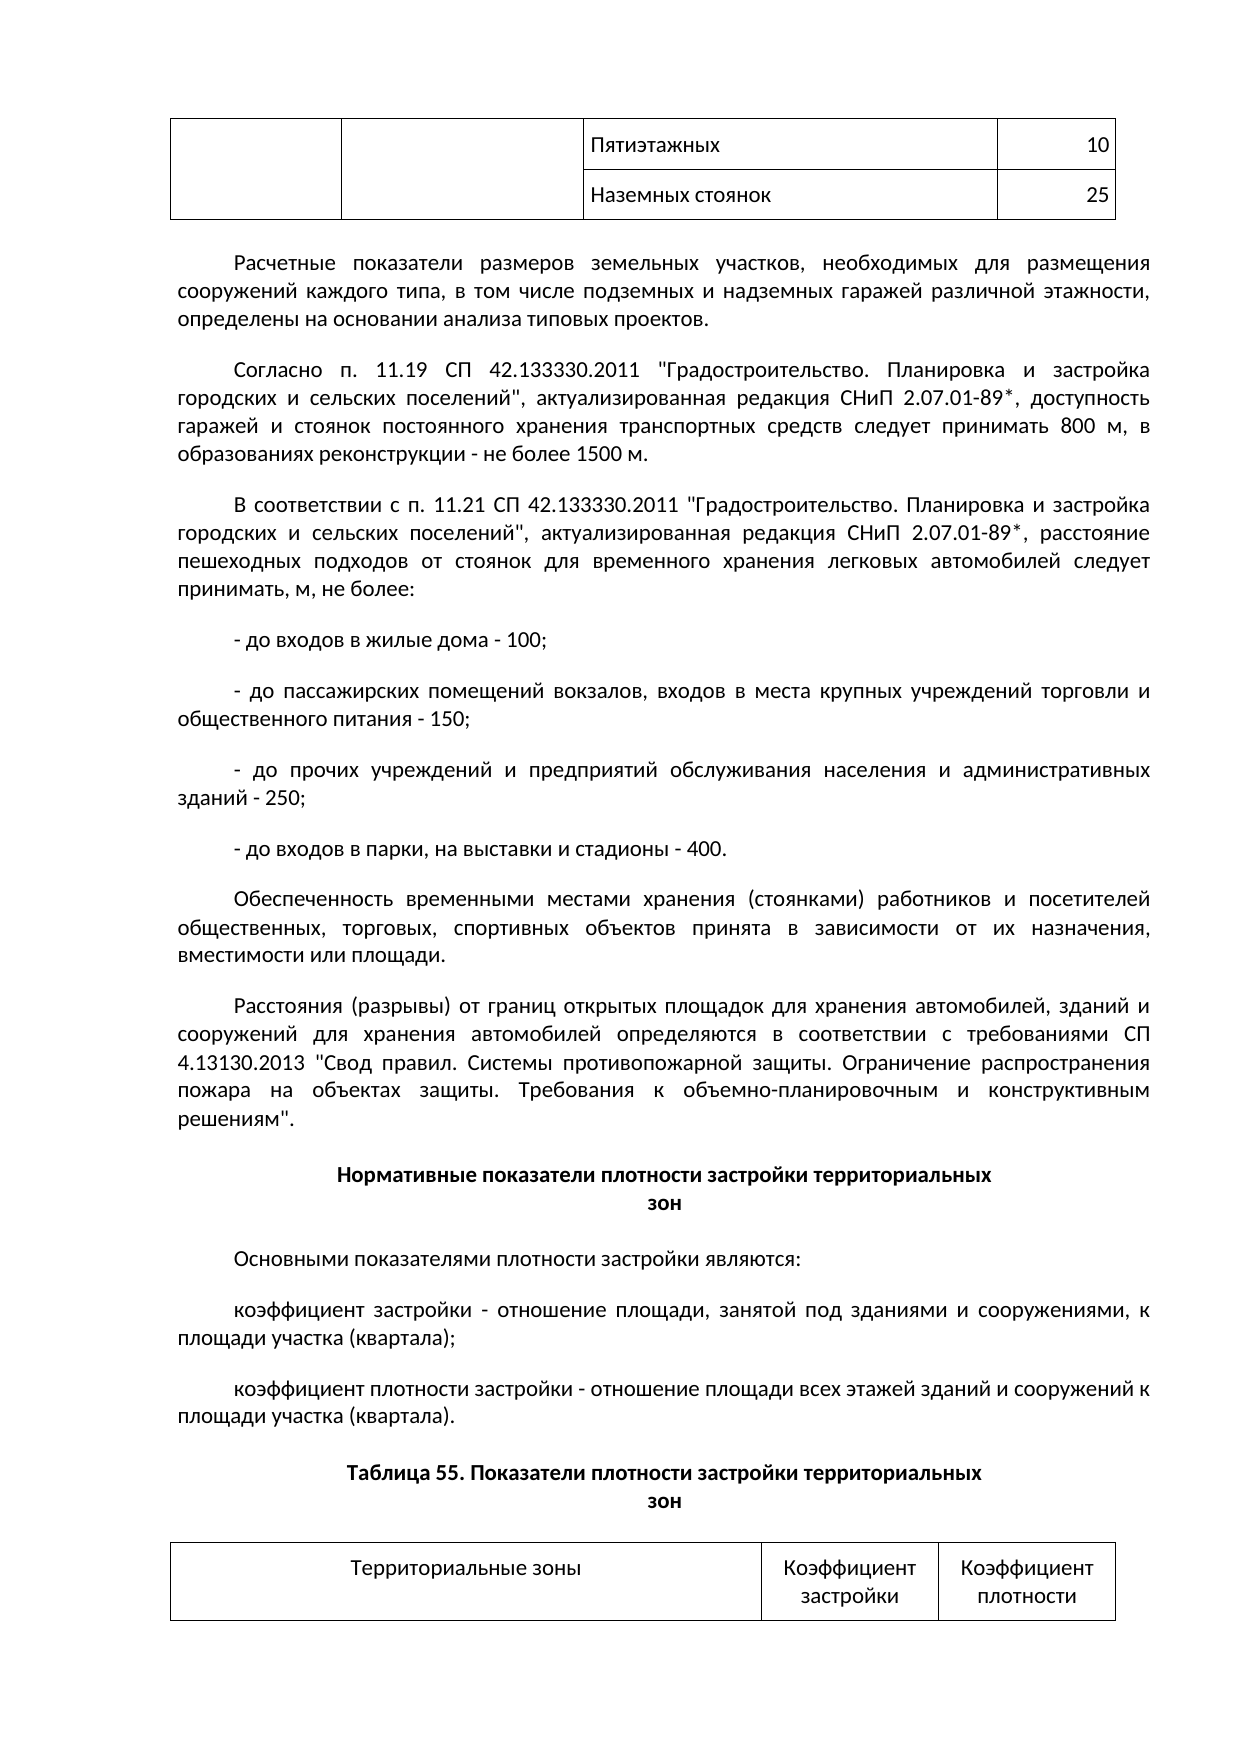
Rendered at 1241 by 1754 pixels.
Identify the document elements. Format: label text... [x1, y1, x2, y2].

text - до прочих учреждений и предприятий обслуживания населения и административных зданий - 250; [177, 755, 1152, 811]
text Расстояния (разрывы) от границ открытых площадок для хранения автомобилей, зданий и сооружений для хранения автомобилей определяются в соответствии с требованиями СП 4.13130.2013 "Свод правил. Системы противопожарной защиты. Ограничение распространения пожара на объектах защиты. Требования к объемно-планировочным и конструктивным решениям". [177, 992, 1152, 1132]
text - до входов в жилые дома - 100; [177, 625, 1152, 653]
text - до пассажирских помещений вокзалов, входов в места крупных учреждений торговли и общественного питания - 150; [177, 676, 1152, 732]
text Расчетные показатели размеров земельных участков, необходимых для размещения сооружений каждого типа, в том числе подземных и надземных гаражей различной этажности, определены на основании анализа типовых проектов. [177, 248, 1152, 332]
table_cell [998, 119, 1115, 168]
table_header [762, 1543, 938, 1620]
title зон [177, 1486, 1152, 1514]
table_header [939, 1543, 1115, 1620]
text - до входов в парки, на выставки и стадионы - 400. [177, 834, 1152, 862]
text коэффициент застройки - отношение площади, занятой под зданиями и сооружениями, к площади участка (квартала); [177, 1295, 1152, 1351]
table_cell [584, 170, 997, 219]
title зон [177, 1188, 1152, 1216]
text коэффициент плотности застройки - отношение площади всех этажей зданий и сооружений к площади участка (квартала). [177, 1374, 1152, 1430]
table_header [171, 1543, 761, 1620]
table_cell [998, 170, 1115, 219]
text В соответствии с п. 11.21 СП 42.133330.2011 "Градостроительство. Планировка и застройка городских и сельских поселений", актуализированная редакция СНиП 2.07.01-89*, расстояние пешеходных подходов от стоянок для временного хранения легковых автомобилей следует принимать, м, не более: [177, 490, 1152, 602]
title Нормативные показатели плотности застройки территориальных [177, 1160, 1152, 1188]
title Таблица 55. Показатели плотности застройки территориальных [177, 1458, 1152, 1486]
text Основными показателями плотности застройки являются: [177, 1244, 1152, 1272]
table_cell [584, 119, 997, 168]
text Согласно п. 11.19 СП 42.133330.2011 "Градостроительство. Планировка и застройка городских и сельских поселений", актуализированная редакция СНиП 2.07.01-89*, доступность гаражей и стоянок постоянного хранения транспортных средств следует принимать 800 м, в образованиях реконструкции - не более 1500 м. [177, 355, 1152, 467]
text Обеспеченность временными местами хранения (стоянками) работников и посетителей общественных, торговых, спортивных объектов принята в зависимости от их назначения, вместимости или площади. [177, 884, 1152, 969]
